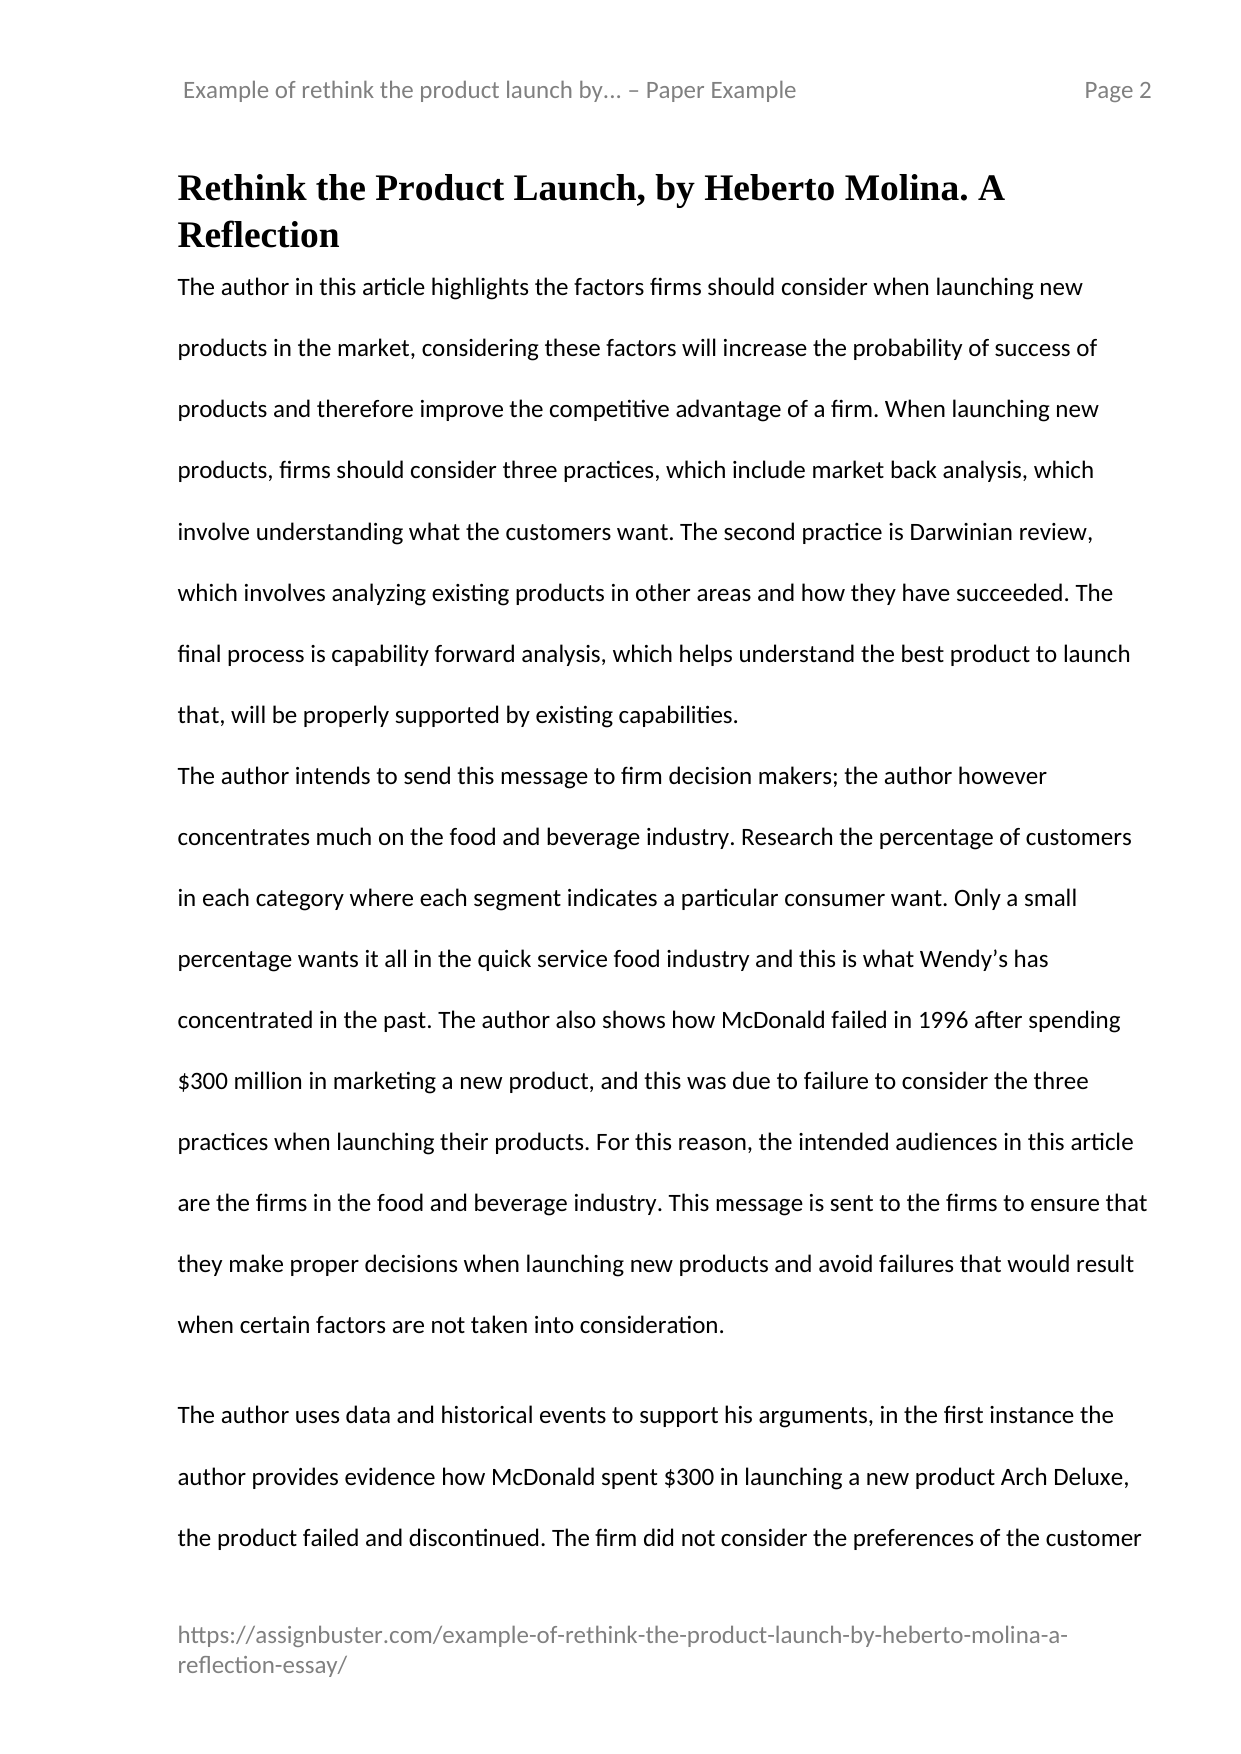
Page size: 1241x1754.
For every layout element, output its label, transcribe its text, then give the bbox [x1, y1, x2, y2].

text The author in this article highlights the factors firms should consider when launching new products in the market, considering these factors will increase the probability of success of products and therefore improve the competitive advantage of a firm. When launching new products, firms should consider three practices, which include market back analysis, which involve understanding what the customers want. The second practice is Darwinian review, which involves analyzing existing products in other areas and how they have succeeded. The final process is capability forward analysis, which helps understand the best product to launch that, will be properly supported by existing capabilities. The author intends to send this message to firm decision makers; the author however concentrates much on the food and beverage industry. Research the percentage of customers in each category where each segment indicates a particular consumer want. Only a small percentage wants it all in the quick service food industry and this is what Wendy’s has concentrated in the past. The author also shows how McDonald failed in 1996 after spending $300 million in marketing a new product, and this was due to failure to consider the three practices when launching their products. For this reason, the intended audiences in this article are the firms in the food and beverage industry. This message is sent to the firms to ensure that they make proper decisions when launching new products and avoid failures that would result when certain factors are not taken into consideration. [177, 271, 1152, 1340]
subtitle Rethink the Product Launch, by Heberto Molina. A Reflection [177, 166, 1152, 256]
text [177, 1400, 1152, 1552]
